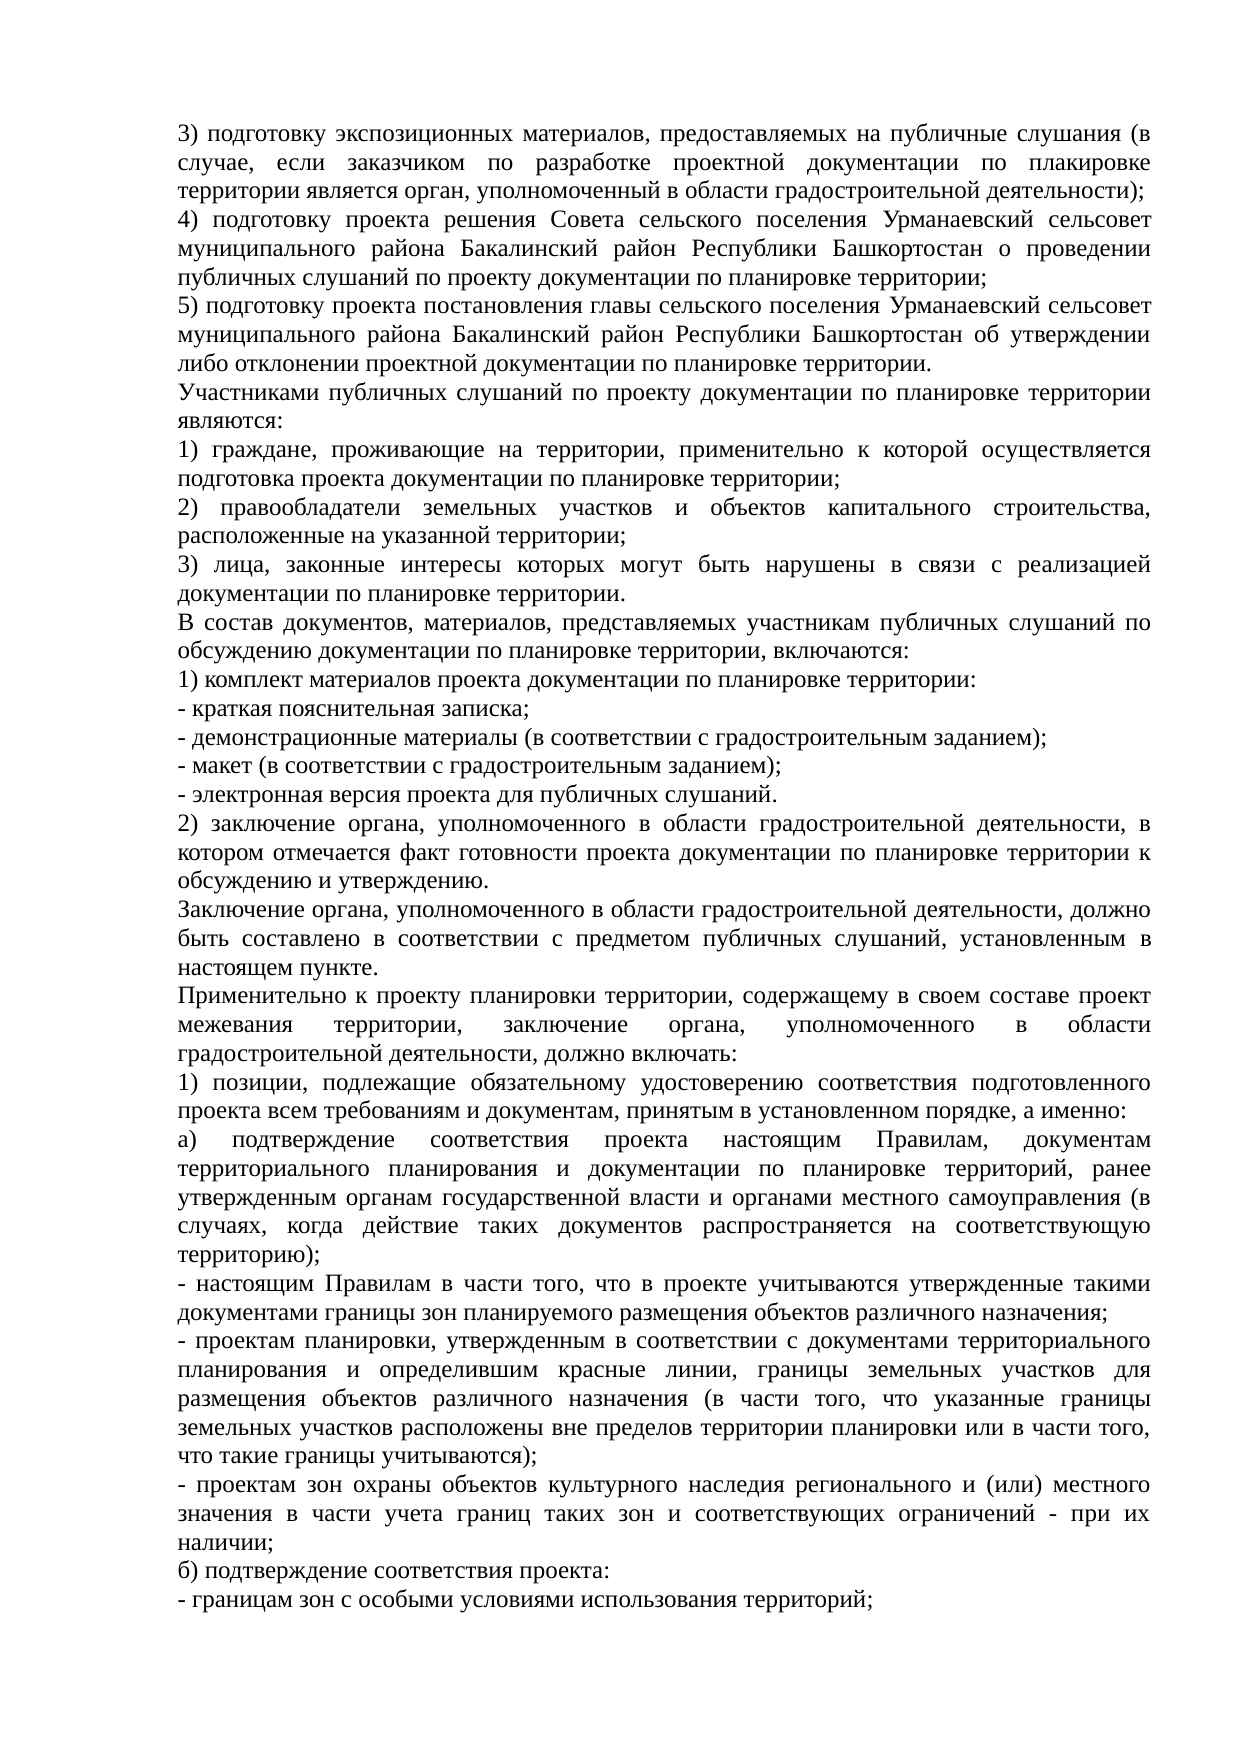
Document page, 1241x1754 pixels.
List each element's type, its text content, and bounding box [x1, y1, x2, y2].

text 2) заключение органа, уполномоченного в области градостроительной деятельности, в котором отмечается факт готовности проекта документации по планировке территории к обсуждению и утверждению. [177, 808, 1152, 894]
text - проектам зон охраны объектов культурного наследия регионального и (или) местного значения в части учета границ таких зон и соответствующих ограничений - при их наличии; [177, 1469, 1152, 1556]
text 4) подготовку проекта решения Совета сельского поселения Урманаевский сельсовет муниципального района Бакалинский район Республики Башкортостан о проведении публичных слушаний по проекту документации по планировке территории; [177, 204, 1152, 291]
text - настоящим Правилам в части того, что в проекте учитываются утвержденные такими документами границы зон планируемого размещения объектов различного назначения; [177, 1268, 1152, 1326]
text 1) граждане, проживающие на территории, применительно к которой осуществляется подготовка проекта документации по планировке территории; [177, 434, 1152, 492]
text 3) лица, законные интересы которых могут быть нарушены в связи с реализацией документации по планировке территории. [177, 549, 1152, 607]
text В состав документов, материалов, представляемых участникам публичных слушаний по обсуждению документации по планировке территории, включаются: [177, 607, 1152, 664]
text - демонстрационные материалы (в соответствии с градостроительным заданием); [177, 722, 1152, 751]
text Заключение органа, уполномоченного в области градостроительной деятельности, должно быть составлено в соответствии с предметом публичных слушаний, установленным в настоящем пункте. [177, 894, 1152, 981]
text 3) подготовку экспозиционных материалов, предоставляемых на публичные слушания (в случае, если заказчиком по разработке проектной документации по плакировке территории является орган, уполномоченный в области градостроительной деятельности); [177, 118, 1152, 204]
text - краткая пояснительная записка; [177, 693, 1152, 722]
text - границам зон с особыми условиями использования территорий; [177, 1584, 1152, 1613]
text б) подтверждение соответствия проекта: [177, 1556, 1152, 1584]
text - макет (в соответствии с градостроительным заданием); [177, 751, 1152, 779]
text 5) подготовку проекта постановления главы сельского поселения Урманаевский сельсовет муниципального района Бакалинский район Республики Башкортостан об утверждении либо отклонении проектной документации по планировке территории. [177, 291, 1152, 377]
text 2) правообладатели земельных участков и объектов капитального строительства, расположенные на указанной территории; [177, 492, 1152, 549]
text 1) позиции, подлежащие обязательному удостоверению соответствия подготовленного проекта всем требованиям и документам, принятым в установленном порядке, а именно: [177, 1067, 1152, 1124]
text - электронная версия проекта для публичных слушаний. [177, 779, 1152, 808]
text Применительно к проекту планировки территории, содержащему в своем составе проект межевания территории, заключение органа, уполномоченного в области градостроительной деятельности, должно включать: [177, 981, 1152, 1067]
text - проектам планировки, утвержденным в соответствии с документами территориального планирования и определившим красные линии, границы земельных участков для размещения объектов различного назначения (в части того, что указанные границы земельных участков расположены вне пределов территории планировки или в части того, что такие границы учитываются); [177, 1326, 1152, 1469]
text а) подтверждение соответствия проекта настоящим Правилам, документам территориального планирования и документации по планировке территорий, ранее утвержденным органам государственной власти и органами местного самоуправления (в случаях, когда действие таких документов распространяется на соответствующую территорию); [177, 1124, 1152, 1268]
text Участниками публичных слушаний по проекту документации по планировке территории являются: [177, 377, 1152, 434]
text 1) комплект материалов проекта документации по планировке территории: [177, 664, 1152, 693]
